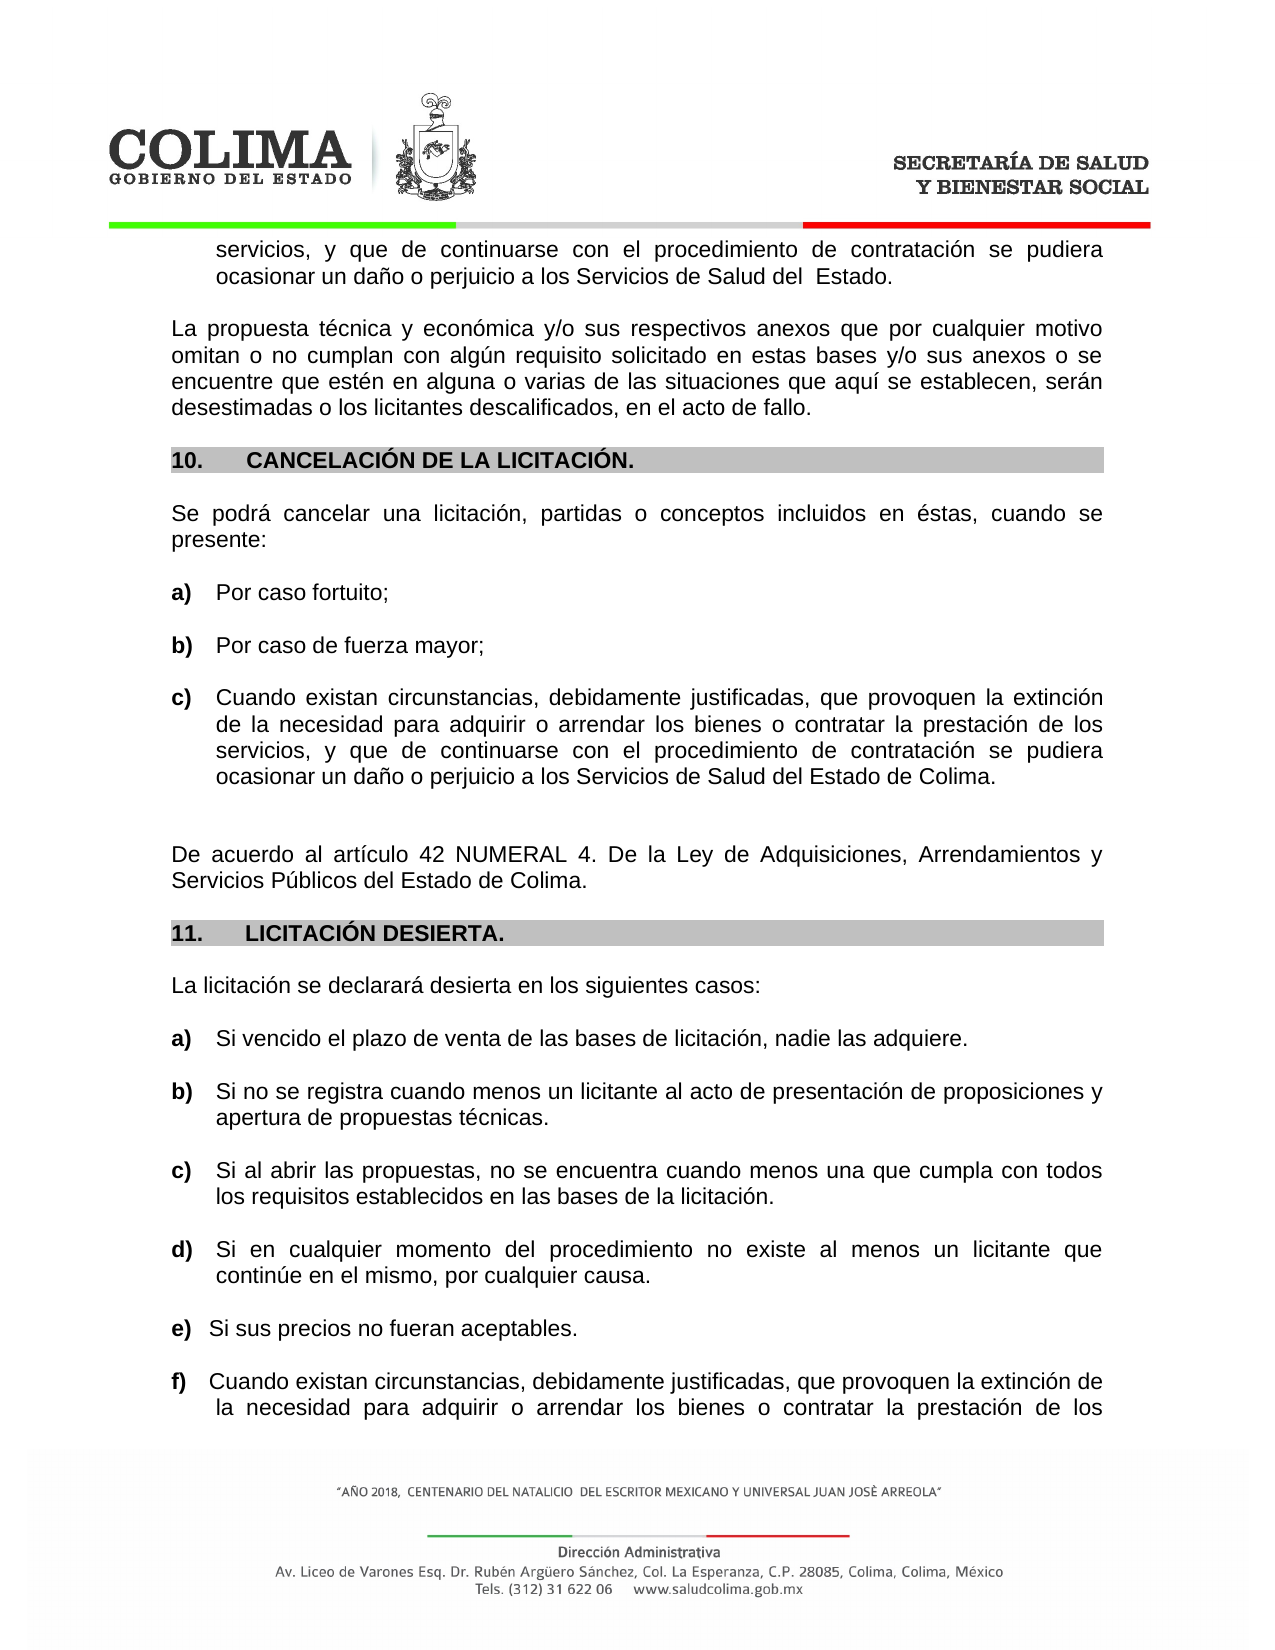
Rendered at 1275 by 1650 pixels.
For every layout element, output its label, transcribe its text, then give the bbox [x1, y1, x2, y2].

text 10. CANCELACIÓN DE LA LICITACIÓN. [171, 447, 1104, 473]
text La licitación se declarará desierta en los siguientes casos: [171, 972, 1104, 999]
list Si sus precios no fueran aceptables. [171, 1315, 1104, 1341]
text a) Si vencido el plazo de venta de las bases de licitación, nadie las adquiere. [171, 1025, 1104, 1052]
text Se podrá cancelar una licitación, partidas o conceptos incluidos en éstas, cuando se presente: [171, 500, 1104, 552]
text b) Por caso de fuerza mayor; [171, 632, 1104, 658]
picture [0, 7, 1261, 238]
text La propuesta técnica y económica y/o sus respectivos anexos que por cualquier motivo omitan o no cumplan con algún requisito solicitado en estas bases y/o sus anexos o se encuentre que estén en alguna o varias de las situaciones que aquí se establecen, serán desestimadas o los licitantes descalificados, en el acto de fallo. [171, 315, 1104, 421]
text d) Si en cualquier momento del procedimiento no existe al menos un licitante que continúe en el mismo, por cualquier causa. [171, 1236, 1104, 1289]
text b) Si no se registra cuando menos un licitante al acto de presentación de proposiciones y apertura de propuestas técnicas. [171, 1078, 1104, 1131]
text De acuerdo al artículo 42 NUMERAL 4. De la Ley de Adquisiciones, Arrendamientos y Servicios Públicos del Estado de Colima. [171, 841, 1104, 893]
picture [27, 1449, 1249, 1650]
text 11. LICITACIÓN DESIERTA. [171, 920, 1104, 946]
text a) Por caso fortuito; [171, 579, 1104, 605]
text c) Si al abrir las propuestas, no se encuentra cuando menos una que cumpla con todos los requisitos establecidos en las bases de la licitación. [171, 1157, 1104, 1210]
